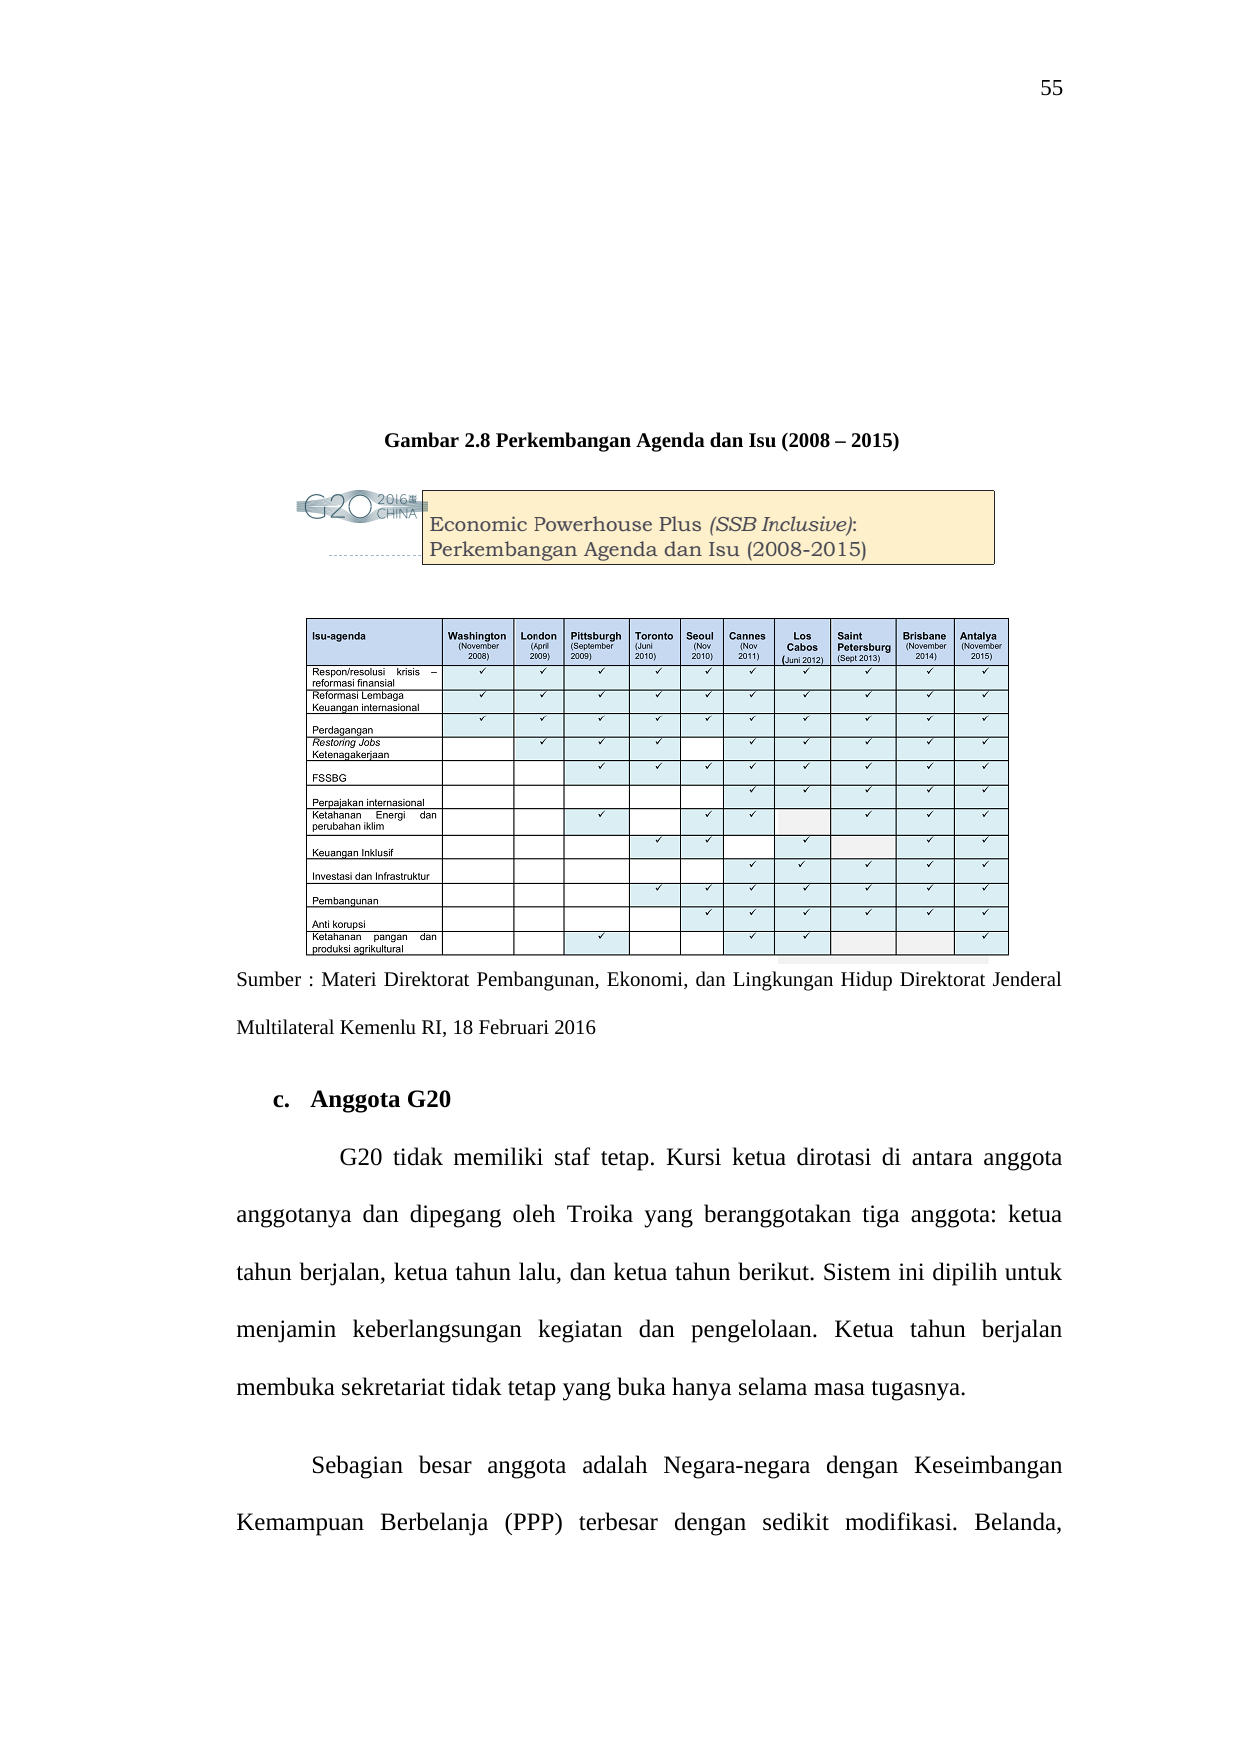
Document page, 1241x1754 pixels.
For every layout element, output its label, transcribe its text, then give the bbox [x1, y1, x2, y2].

text Sumber : Materi Direktorat Pembangunan, Ekonomi, dan Lingkungan Hidup Direktorat Jenderal Multilateral Kemenlu RI, 18 Februari 2016 [236, 967, 1063, 1039]
picture [296, 469, 1017, 964]
list Anggota G20 [273, 1084, 1063, 1113]
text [236, 1450, 1063, 1536]
text Gambar 2.8 Perkembangan Agenda dan Isu (2008 – 2015) [384, 428, 1063, 452]
text G20 tidak memiliki staf tetap. Kursi ketua dirotasi di antara anggota anggotanya dan dipegang oleh Troika yang beranggotakan tiga anggota: ketua tahun berjalan, ketua tahun lalu, dan ketua tahun berikut. Sistem ini dipilih untuk menjamin keberlangsungan kegiatan dan pengelolaan. Ketua tahun berjalan membuka sekretariat tidak tetap yang buka hanya selama masa tugasnya. [236, 1142, 1063, 1400]
